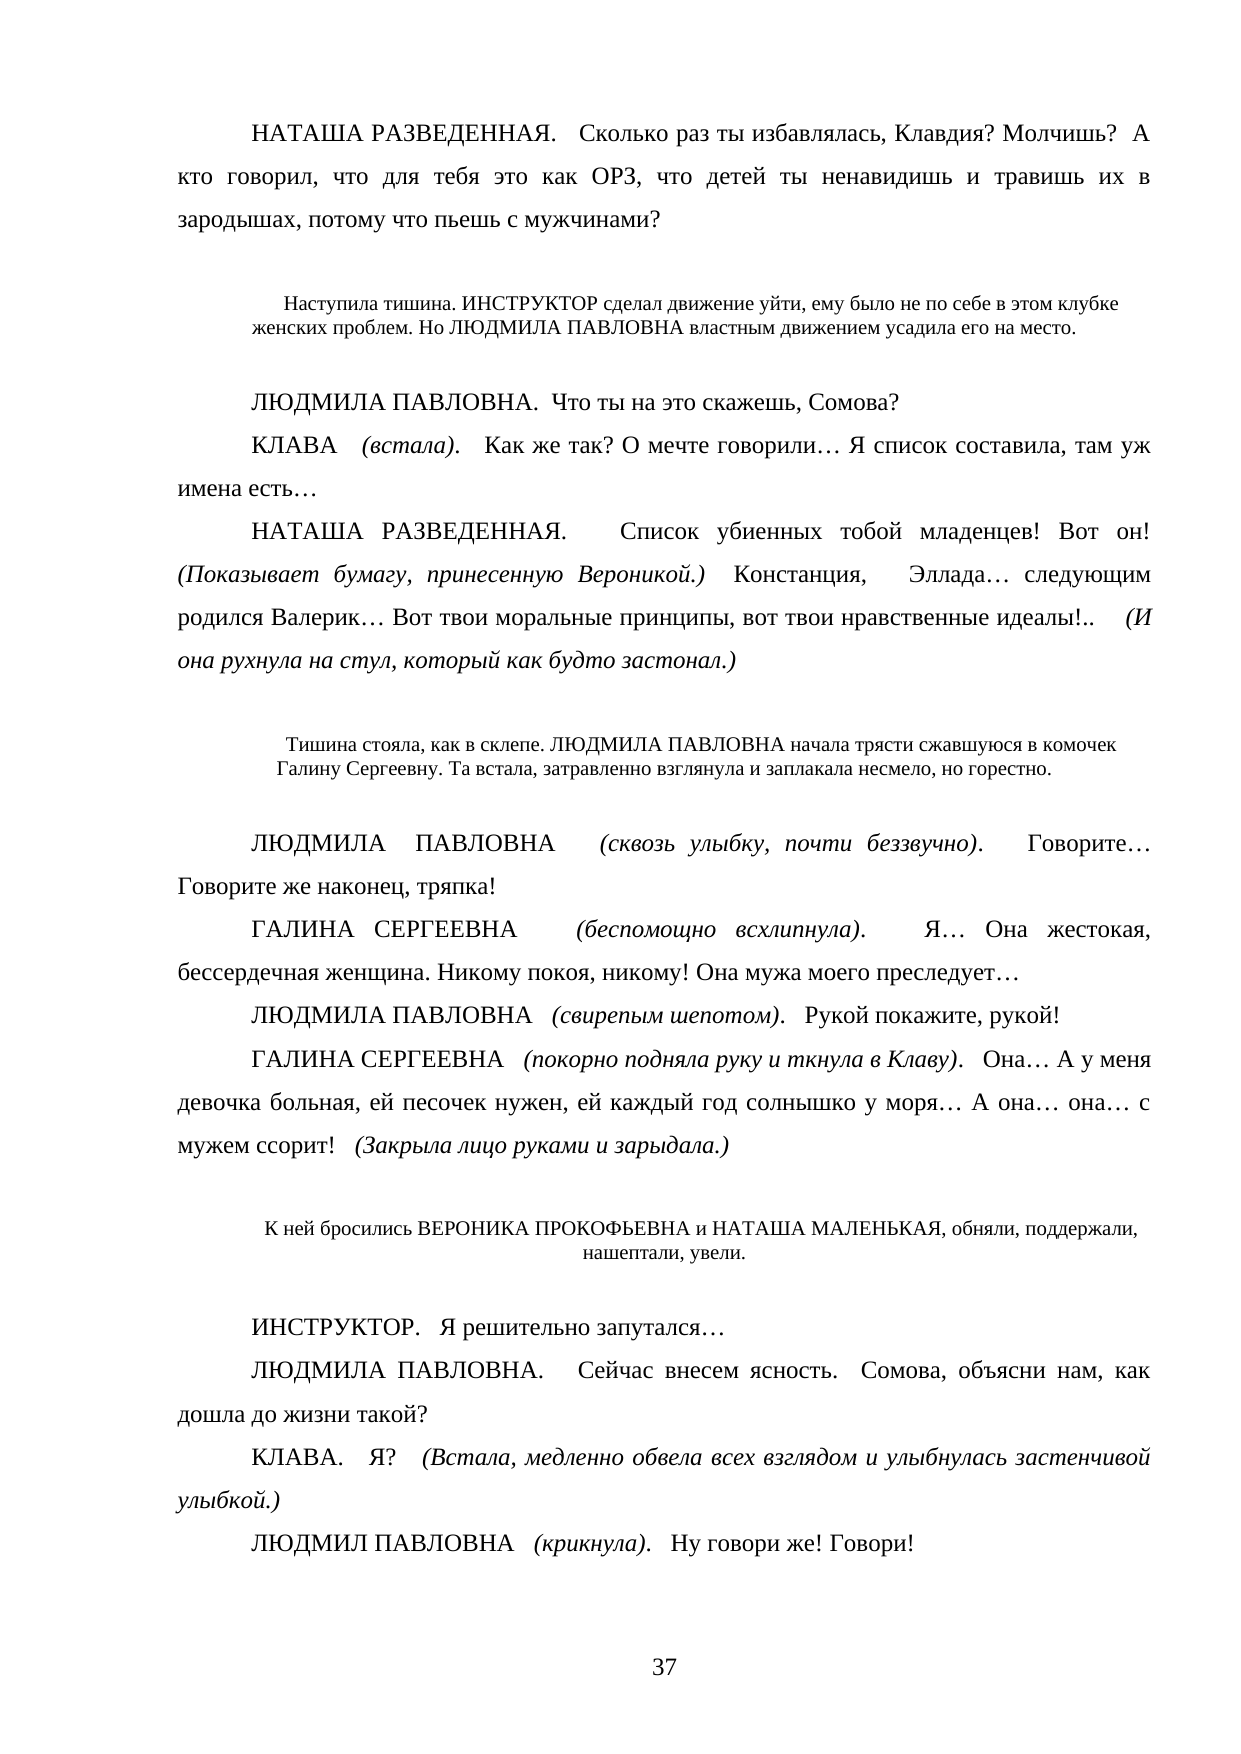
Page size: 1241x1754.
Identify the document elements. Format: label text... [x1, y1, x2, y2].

text КЛАВА. Я? (Встала, медленно обвела всех взглядом и улыбнулась застенчивой улыбкой.) [177, 1442, 1152, 1514]
text ГАЛИНА СЕРГЕЕВНА (покорно подняла руку и ткнула в Клаву). Она… А у меня девочка больная, ей песочек нужен, ей каждый год солнышко у моря… А она… она… с мужем ссорит! (Закрыла лицо руками и зарыдала.) [177, 1044, 1152, 1159]
text НАТАША РАЗВЕДЕННАЯ. Список убиенных тобой младенцев! Вот он! (Показывает бумагу, принесенную Вероникой.) Констанция, Эллада… следующим родился Валерик… Вот твои моральные принципы, вот твои нравственные идеалы!.. (И она рухнула на стул, который как будто застонал.) [177, 516, 1152, 674]
text Тишина стояла, как в склепе. ЛЮДМИЛА ПАВЛОВНА начала трясти сжавшуюся в комочек Галину Сергеевну. Та встала, затравленно взглянула и заплакала несмело, но горестно. [177, 732, 1152, 780]
text ГАЛИНА СЕРГЕЕВНА (беспомощно всхлипнула). Я… Она жестокая, бессердечная женщина. Никому покоя, никому! Она мужа моего преследует… [177, 914, 1152, 986]
text ЛЮДМИЛА ПАВЛОВНА. Сейчас внесем ясность. Сомова, объясни нам, как дошла до жизни такой? [177, 1356, 1152, 1427]
text К ней бросились ВЕРОНИКА ПРОКОФЬЕВНА и НАТАША МАЛЕНЬКАЯ, обняли, поддержали, нашептали, увели. [177, 1216, 1152, 1264]
text НАТАША РАЗВЕДЕННАЯ. Сколько раз ты избавлялась, Клавдия? Молчишь? А кто говорил, что для тебя это как ОРЗ, что детей ты ненавидишь и травишь их в зародышах, потому что пьешь с мужчинами? [177, 118, 1152, 233]
text ЛЮДМИЛА ПАВЛОВНА. Что ты на это скажешь, Сомова? [177, 387, 1152, 416]
text ЛЮДМИЛ ПАВЛОВНА (крикнула). Ну говори же! Говори! [177, 1528, 1152, 1557]
text ИНСТРУКТОР. Я решительно запутался… [177, 1312, 1152, 1341]
text ЛЮДМИЛА ПАВЛОВНА (сквозь улыбку, почти беззвучно). Говорите… Говорите же наконец, тряпка! [177, 828, 1152, 900]
text КЛАВА (встала). Как же так? О мечте говорили… Я список составила, там уж имена есть… [177, 430, 1152, 502]
text Наступила тишина. ИНСТРУКТОР сделал движение уйти, ему было не по себе в этом клубке женских проблем. Но ЛЮДМИЛА ПАВЛОВНА властным движением усадила его на место. [177, 291, 1152, 339]
text ЛЮДМИЛА ПАВЛОВНА (свирепым шепотом). Рукой покажите, рукой! [177, 1001, 1152, 1029]
